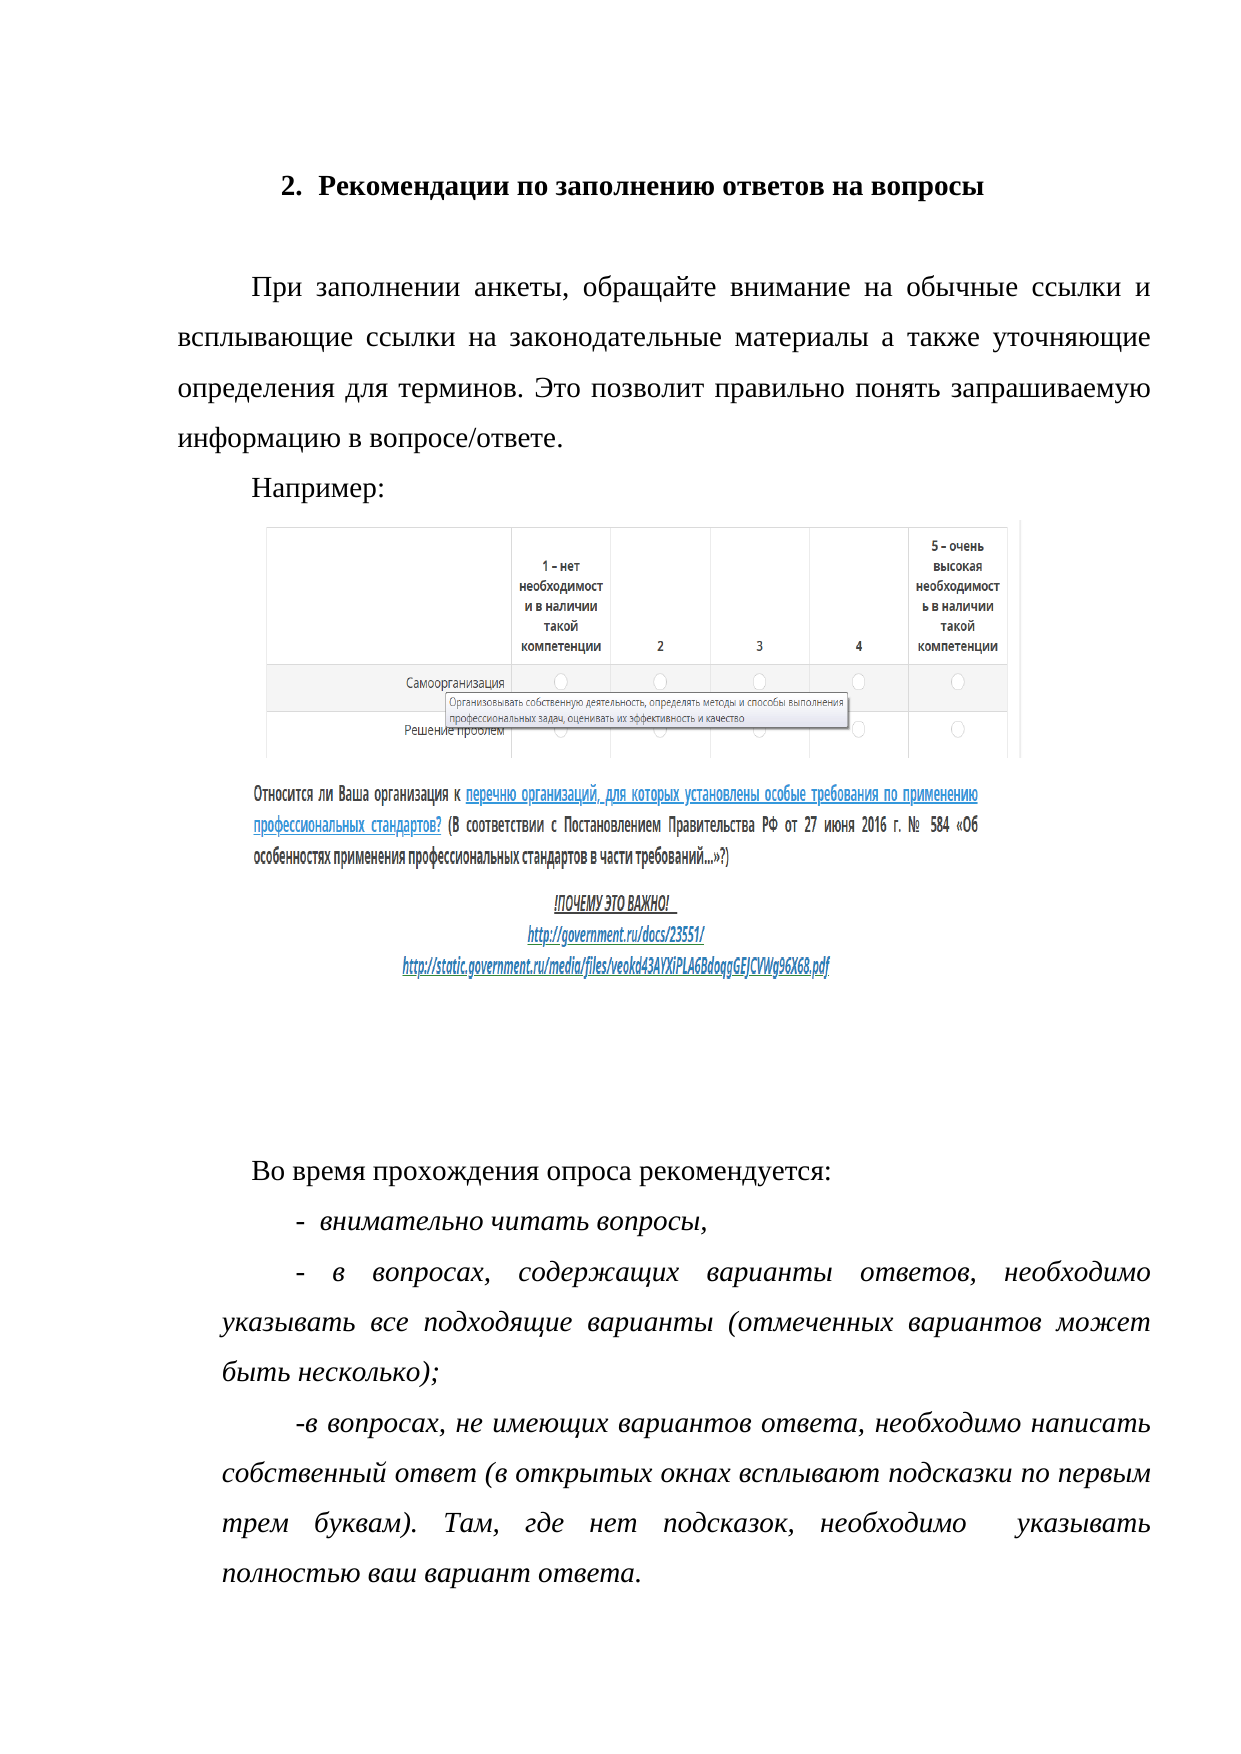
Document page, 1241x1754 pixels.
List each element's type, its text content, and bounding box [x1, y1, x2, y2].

list Рекомендации по заполнению ответов на вопросы [281, 168, 1152, 202]
text - внимательно читать вопросы, [222, 1203, 1152, 1237]
picture [258, 520, 1030, 758]
text Во время прохождения опроса рекомендуется: [177, 1153, 1152, 1187]
text -в вопросах, не имеющих вариантов ответа, необходимо написать собственный ответ (в открытых окнах всплывают подсказки по первым трем буквам). Там, где нет подсказок, необходимо указывать полностью ваш вариант ответа. [222, 1405, 1152, 1589]
text Например: [177, 470, 1152, 504]
text При заполнении анкеты, обращайте внимание на обычные ссылки и всплывающие ссылки на законодательные материалы а также уточняющие определения для терминов. Это позволит правильно понять запрашиваемую информацию в вопросе/ответе. [177, 269, 1152, 453]
picture [251, 773, 986, 989]
text - в вопросах, содержащих варианты ответов, необходимо указывать все подходящие варианты (отмеченных вариантов может быть несколько); [222, 1254, 1152, 1388]
